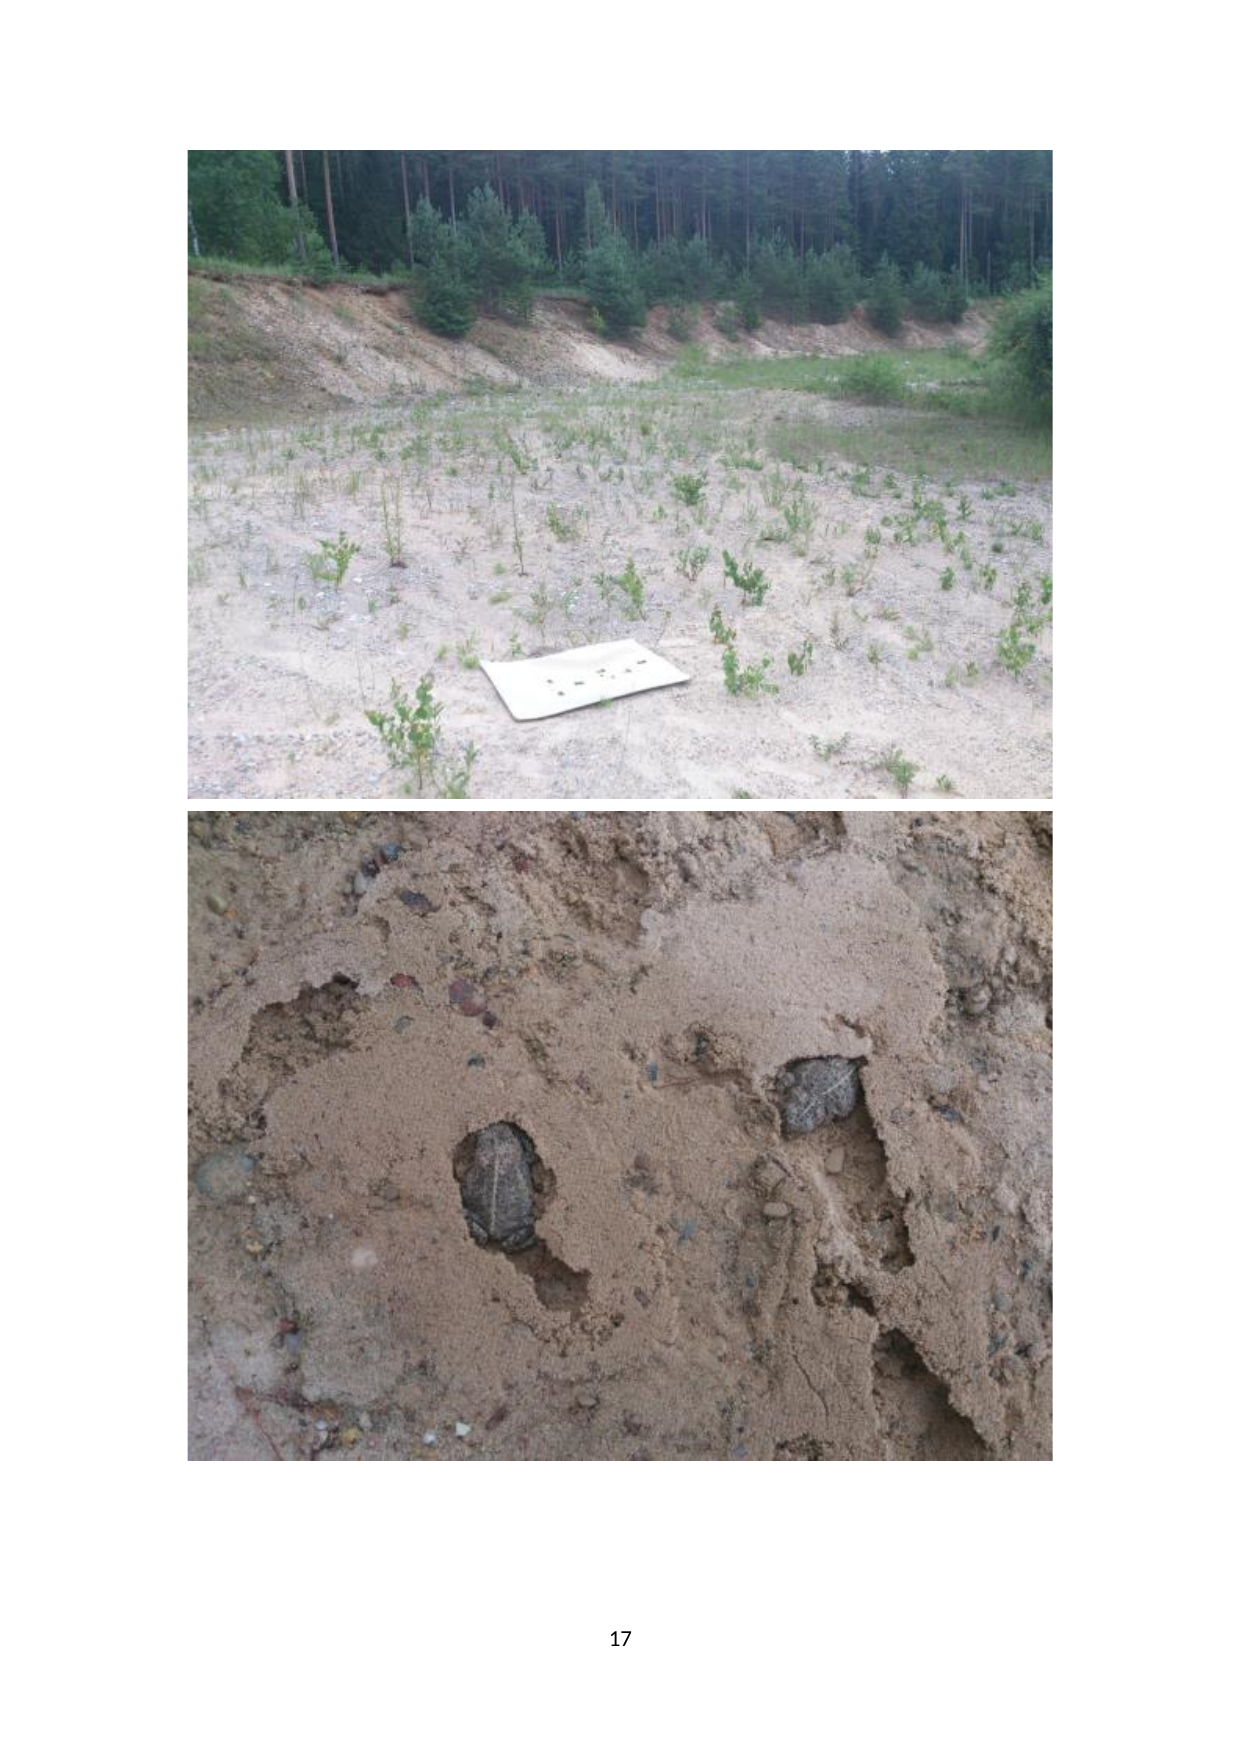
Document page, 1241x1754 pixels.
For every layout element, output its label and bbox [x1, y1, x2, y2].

picture [187, 150, 1053, 799]
picture [187, 811, 1053, 1461]
